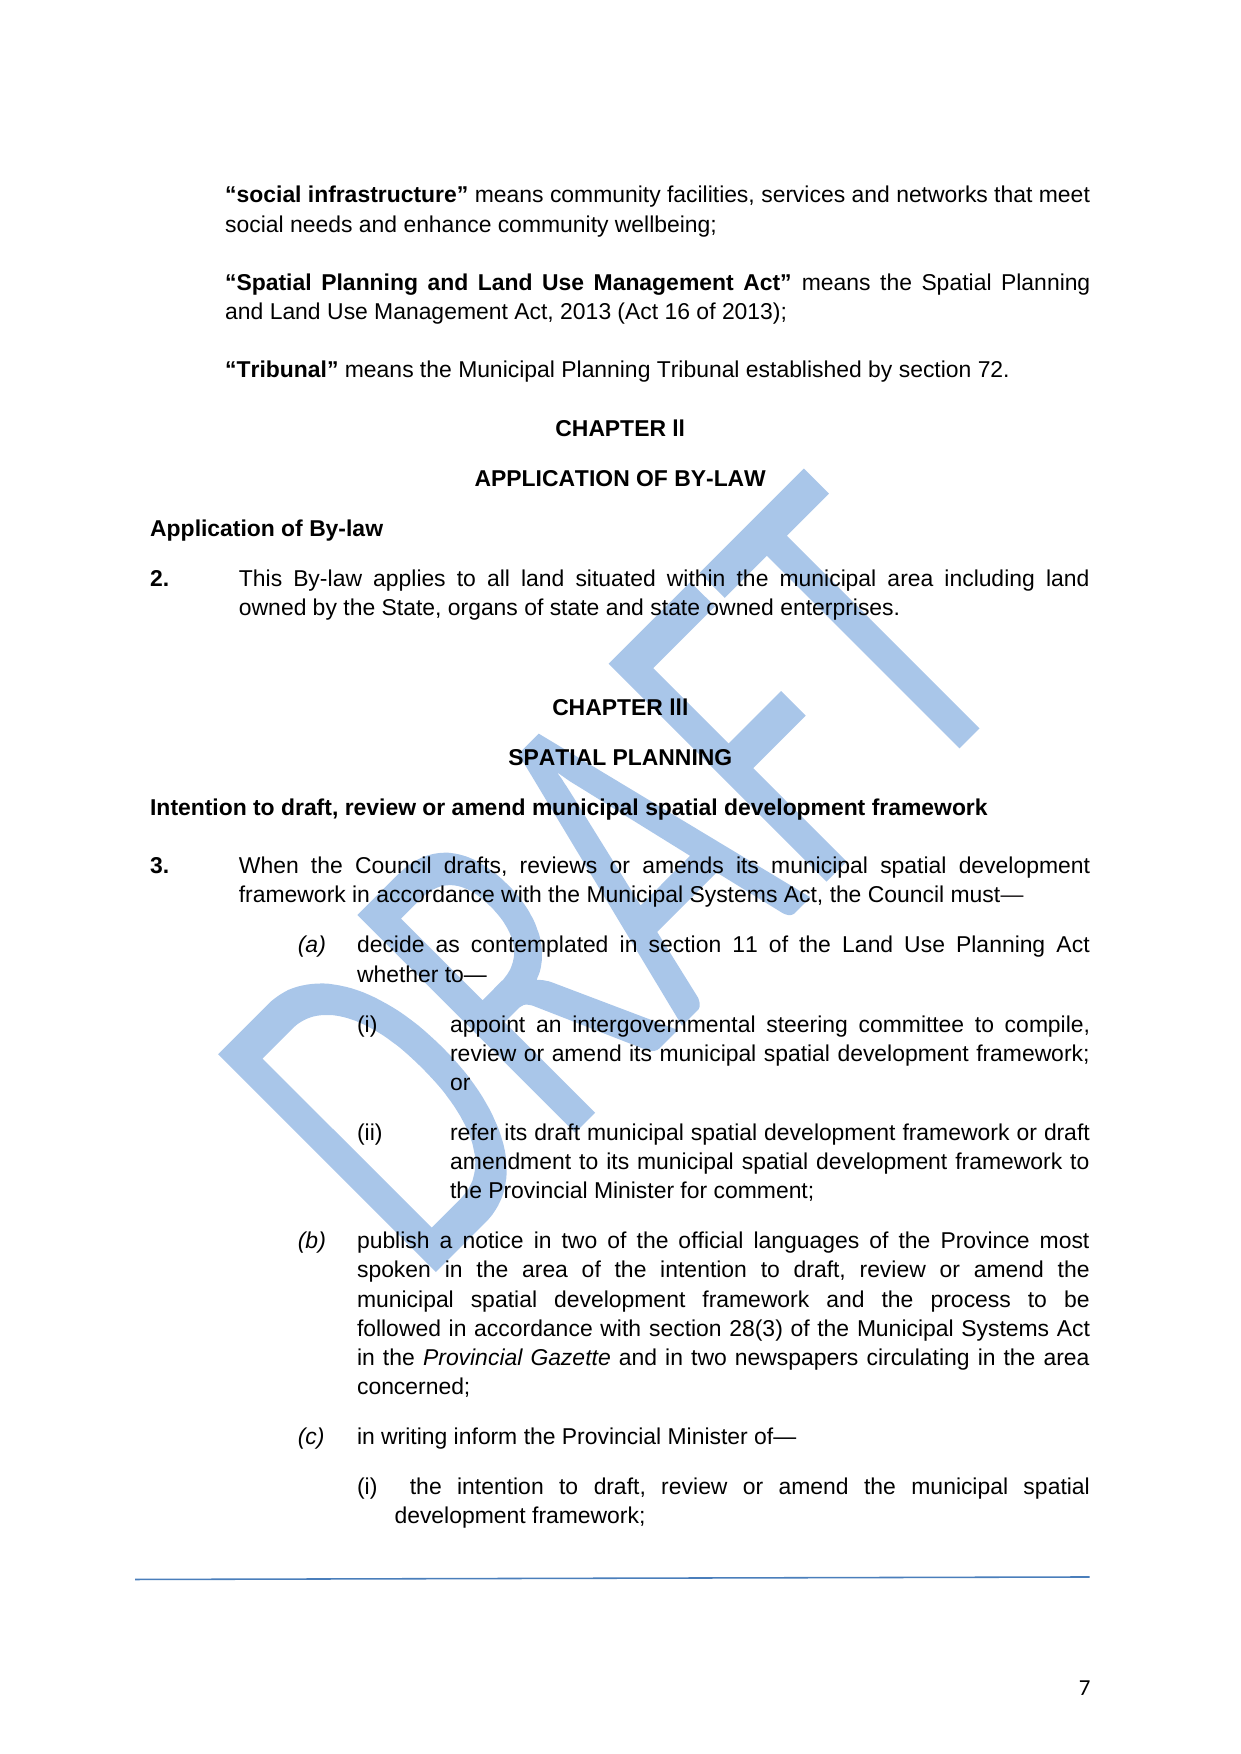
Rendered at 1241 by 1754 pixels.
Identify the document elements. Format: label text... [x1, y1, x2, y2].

text CHAPTER lll [150, 692, 1090, 721]
text 2. This By-law applies to all land situated within the municipal area including land owned by the State, organs of state and state owned enterprises. [150, 563, 1090, 621]
text APPLICATION OF BY-LAW [150, 463, 1090, 492]
list Intention to draft, review or amend municipal spatial development framework [150, 792, 1090, 821]
list in writing inform the Provincial Minister of— [298, 1421, 1090, 1450]
text “Tribunal” means the Municipal Planning Tribunal established by section 72. [225, 354, 1090, 384]
text (ii) refer its draft municipal spatial development framework or draft amendment to its municipal spatial development framework to the Provincial Minister for comment; [357, 1117, 1090, 1204]
text CHAPTER ll [150, 413, 1090, 442]
text Application of By-law [150, 513, 1090, 542]
text (i) appoint an intergovernmental steering committee to compile, review or amend its municipal spatial development framework; or [357, 1009, 1090, 1096]
text “Spatial Planning and Land Use Management Act” means the Spatial Planning and Land Use Management Act, 2013 (Act 16 of 2013); [225, 295, 1090, 325]
text SPATIAL PLANNING [150, 742, 1090, 771]
text 3. When the Council drafts, reviews or amends its municipal spatial development framework in accordance with the Municipal Systems Act, the Council must— [150, 850, 1090, 909]
list the intention to draft, review or amend the municipal spatial development framework; [357, 1471, 1090, 1529]
text “social infrastructure” means community facilities, services and networks that meet social needs and enhance community wellbeing; [225, 179, 1090, 238]
list publish a notice in two of the official languages of the Province most spoken in the area of the intention to draft, review or amend the municipal spatial development framework and the process to be followed in accordance with section 28(3) of the Municipal Systems Act in the Provincial Gazette and in two newspapers circulating in the area concerned; [298, 1225, 1090, 1400]
list decide as contemplated in section 11 of the Land Use Planning Act whether to— [298, 929, 1090, 988]
